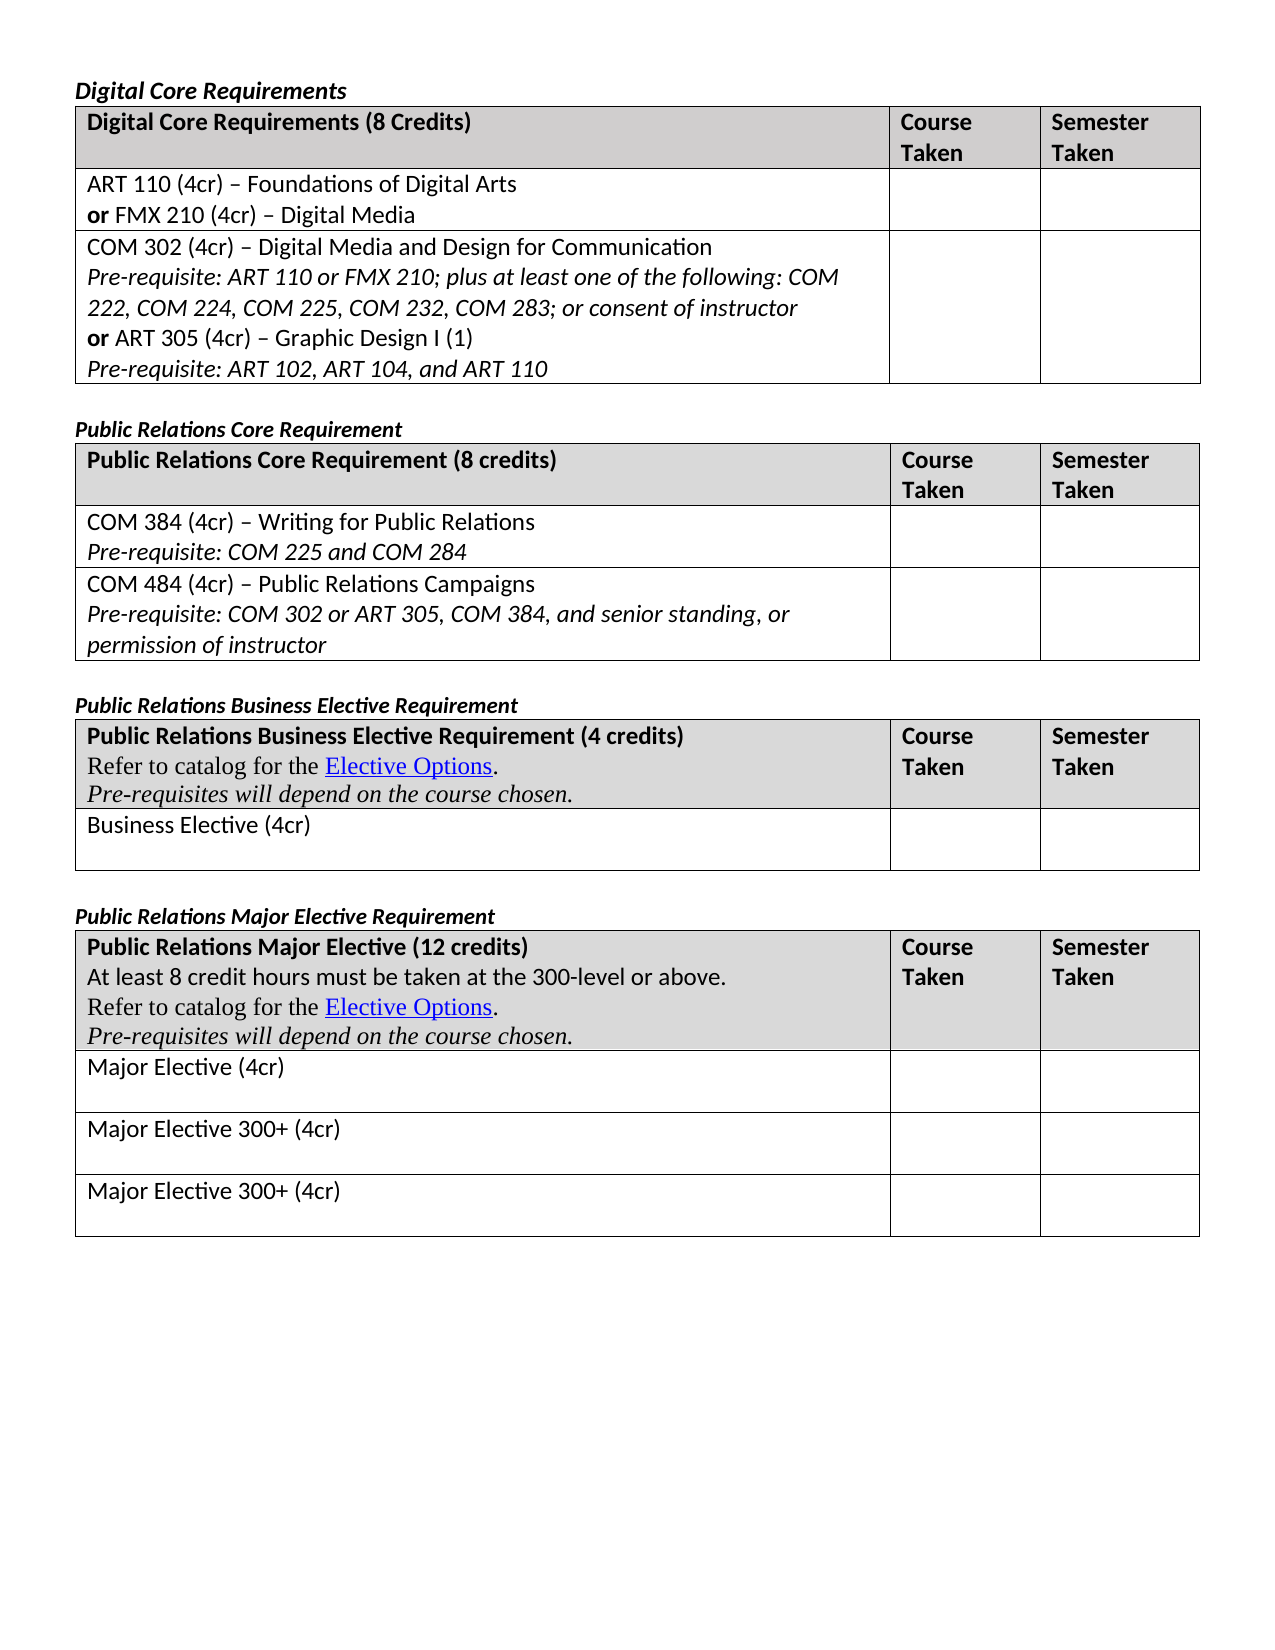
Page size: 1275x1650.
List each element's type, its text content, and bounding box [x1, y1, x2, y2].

table_cell [1041, 568, 1199, 660]
table_cell COM 384 (4cr) – Writing for Public Relations Pre-requisite: COM 225 and COM 284 [76, 506, 890, 567]
table_header Semester Taken [1041, 107, 1200, 168]
table_cell [891, 1113, 1040, 1174]
table_cell ART 110 (4cr) – Foundations of Digital Arts or FMX 210 (4cr) – Digital Media [76, 169, 889, 230]
table_header Semester Taken [1041, 931, 1199, 1049]
subtitle Digital Core Requirements [75, 75, 1200, 106]
table_cell [891, 1051, 1040, 1112]
table_header Course Taken [891, 931, 1040, 1049]
table_cell [890, 231, 1040, 383]
table_cell Major Elective 300+ (4cr) [76, 1113, 890, 1174]
table_cell COM 302 (4cr) – Digital Media and Design for Communication Pre-requisite: ART 110 or FMX 210; plus at least one of the following: COM 222, COM 224, COM 225, COM 232, COM 283; or consent of instructor or ART 305 (4cr) – Graphic Design I (1) Pre-requisite: ART 102, ART 104, and ART 110 [76, 231, 889, 383]
table_cell [1041, 809, 1199, 870]
table_cell [1041, 506, 1199, 567]
table_cell [1041, 169, 1200, 230]
table_cell COM 484 (4cr) – Public Relations Campaigns Pre-requisite: COM 302 or ART 305, COM 384, and senior standing, or permission of instructor [76, 568, 890, 660]
table_header Semester Taken [1041, 720, 1199, 808]
table_cell Major Elective (4cr) [76, 1051, 890, 1112]
table_cell Major Elective 300+ (4cr) [76, 1175, 890, 1236]
subtitle Public Relations Business Elective Requirement [75, 691, 1200, 719]
table_cell [1041, 231, 1200, 383]
table_cell [890, 169, 1040, 230]
table_cell [891, 1175, 1040, 1236]
table_header Digital Core Requirements (8 Credits) [76, 107, 889, 168]
table_header Public Relations Core Requirement (8 credits) [76, 444, 890, 505]
table_header Semester Taken [1041, 444, 1199, 505]
table_header Public Relations Major Elective (12 credits) At least 8 credit hours must be taken at the 300-level or above. Refer to catalog for the Elective Options. Pre-requisites will depend on the course chosen. [76, 931, 890, 1049]
table_cell [891, 809, 1040, 870]
table_header Course Taken [890, 107, 1040, 168]
table_cell [1041, 1113, 1199, 1174]
table_cell [891, 506, 1040, 567]
table_header Course Taken [891, 444, 1040, 505]
table_cell [1041, 1051, 1199, 1112]
table_header Public Relations Business Elective Requirement (4 credits) Refer to catalog for the Elective Options. Pre-requisites will depend on the course chosen. [76, 720, 890, 808]
subtitle Public Relations Major Elective Requirement [75, 902, 1200, 930]
table_cell Business Elective (4cr) [76, 809, 890, 870]
subtitle Public Relations Core Requirement [75, 415, 1200, 443]
table_header Course Taken [891, 720, 1040, 808]
table_cell [891, 568, 1040, 660]
table_cell [1041, 1175, 1199, 1236]
